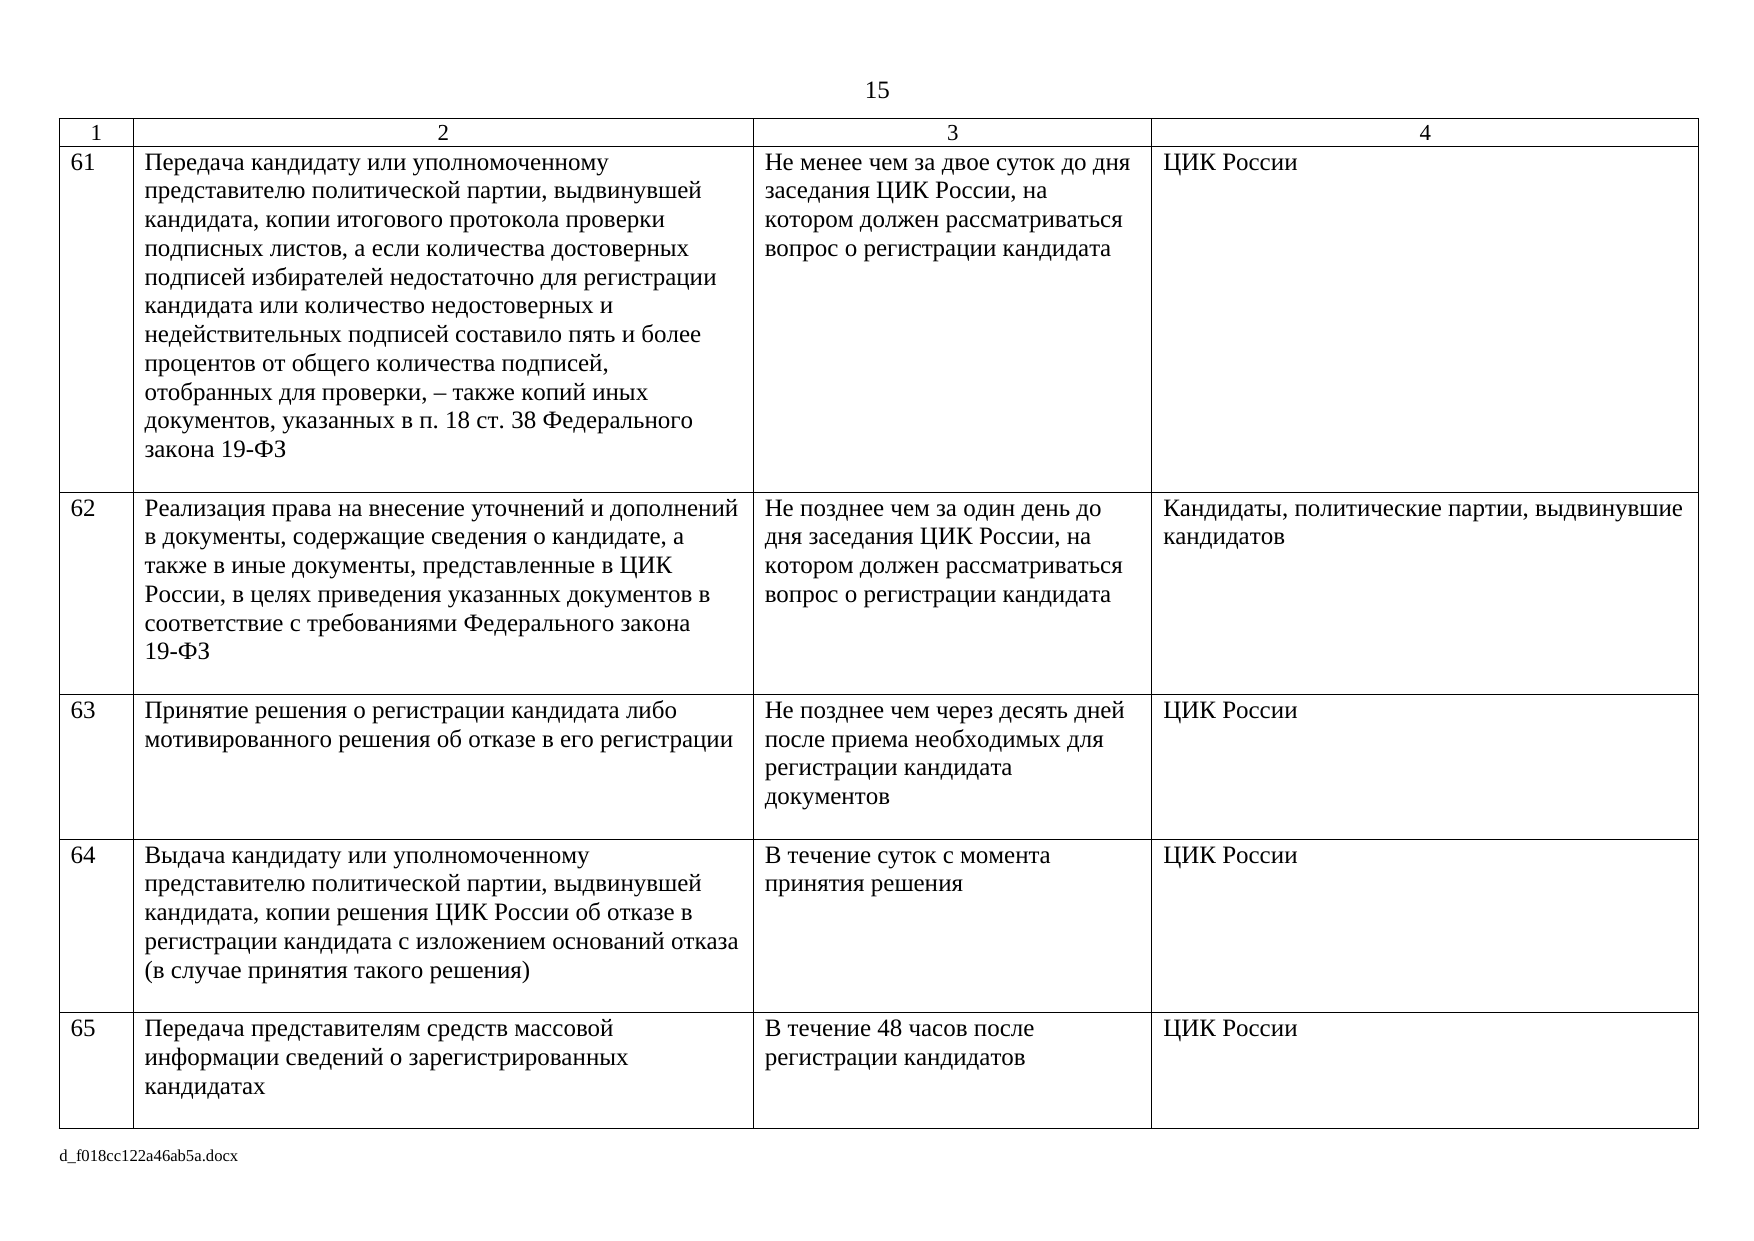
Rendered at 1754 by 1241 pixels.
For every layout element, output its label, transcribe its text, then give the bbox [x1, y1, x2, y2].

table_cell В течение 48 часов после регистрации кандидатов [754, 1013, 1151, 1128]
table_cell Не позднее чем через десять дней после приема необходимых для регистрации кандидата документов [754, 695, 1151, 839]
table_cell Принятие решения о регистрации кандидата либо мотивированного решения об отказе в его регистрации [134, 695, 753, 839]
table_cell Передача представителям средств массовой информации сведений о зарегистрированных кандидатах [134, 1013, 753, 1128]
table_cell Реализация права на внесение уточнений и дополнений в документы, содержащие сведения о кандидате, а также в иные документы, представленные в ЦИК России, в целях приведения указанных документов в соответствие с требованиями Федерального закона 19-ФЗ [134, 493, 753, 694]
table_cell ЦИК России [1152, 1013, 1698, 1128]
table_cell ЦИК России [1152, 695, 1698, 839]
table_cell ЦИК России [1152, 147, 1698, 492]
table_cell ЦИК России [1152, 840, 1698, 1012]
table_header 2 [134, 119, 753, 146]
table_cell Передача кандидату или уполномоченному представителю политической партии, выдвинувшей кандидата, копии итогового протокола проверки подписных листов, а если количества достоверных подписей избирателей недостаточно для регистрации кандидата или количество недостоверных и недействительных подписей составило пять и более процентов от общего количества подписей, отобранных для проверки, – также копий иных документов, указанных в п. 18 ст. 38 Федерального закона 19-ФЗ [134, 147, 753, 492]
table_cell [60, 493, 133, 694]
table_cell Не менее чем за двое суток до дня заседания ЦИК России, на котором должен рассматриваться вопрос о регистрации кандидата [754, 147, 1151, 492]
table_cell Кандидаты, политические партии, выдвинувшие кандидатов [1152, 493, 1698, 694]
table_cell [60, 147, 133, 492]
table_cell В течение суток с момента принятия решения [754, 840, 1151, 1012]
table_cell Не позднее чем за один день до дня заседания ЦИК России, на котором должен рассматриваться вопрос о регистрации кандидата [754, 493, 1151, 694]
table_header 1 [60, 119, 133, 146]
table_header 3 [754, 119, 1151, 146]
table_cell Выдача кандидату или уполномоченному представителю политической партии, выдвинувшей кандидата, копии решения ЦИК России об отказе в регистрации кандидата с изложением оснований отказа (в случае принятия такого решения) [134, 840, 753, 1012]
table_cell [60, 695, 133, 839]
table_cell [60, 1013, 133, 1128]
table_header 4 [1152, 119, 1698, 146]
table_cell [60, 840, 133, 1012]
